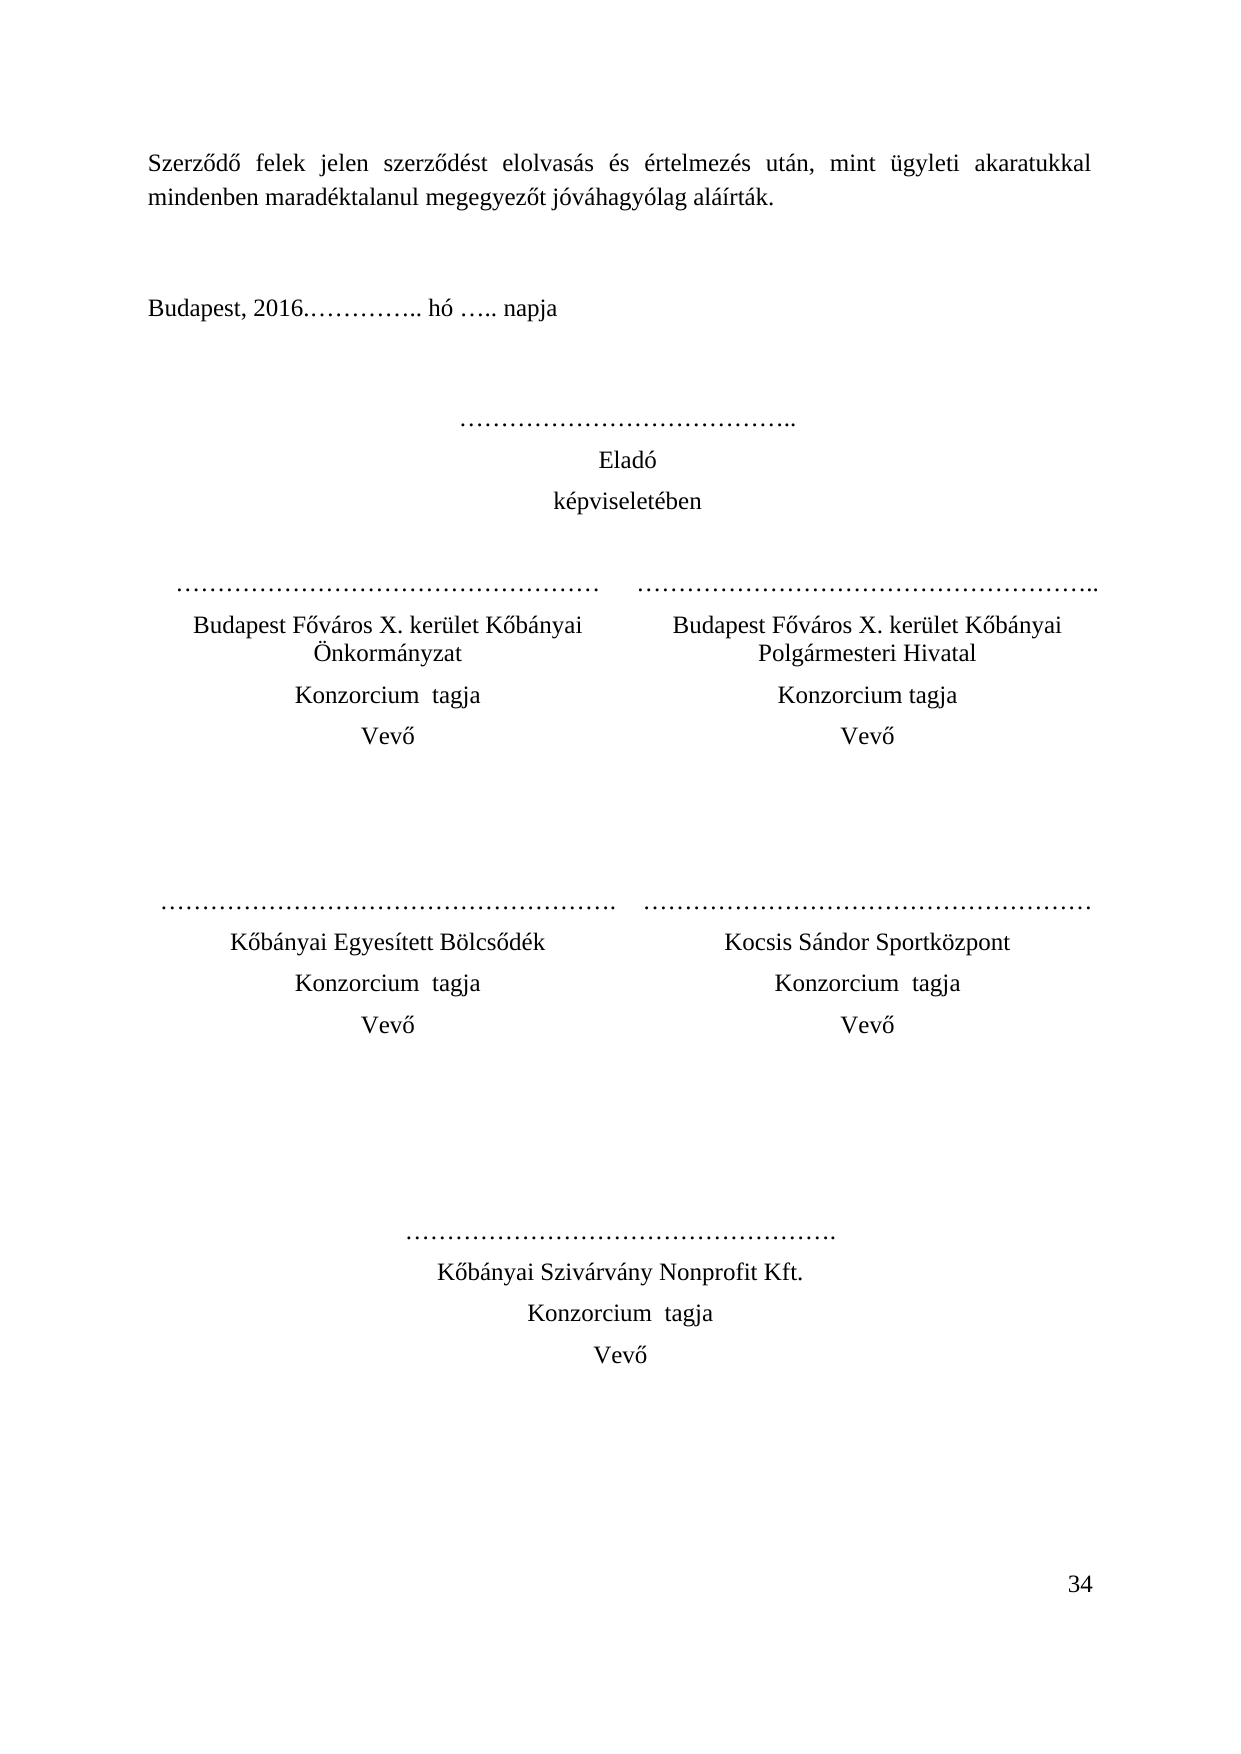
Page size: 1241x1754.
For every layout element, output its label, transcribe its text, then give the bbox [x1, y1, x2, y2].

text Vevő [148, 1340, 1092, 1368]
text Konzorcium tagja [148, 1298, 1092, 1327]
text ……………………………………………. [148, 1216, 1092, 1245]
table_cell …………………………………………… Budapest Főváros X. kerület Kőbányai Önkormányzat Konzorcium tagja Vevő [148, 527, 627, 845]
table_cell ……………………………………………… Kocsis Sándor Sportközpont Konzorcium tagja Vevő [628, 845, 1107, 1216]
text Budapest, 2016.………….. hó ….. napja [148, 293, 1092, 322]
table_cell ………………………………………………. Kőbányai Egyesített Bölcsődék Konzorcium tagja Vevő [148, 845, 627, 1216]
table_cell ……………………………………………….. Budapest Főváros X. kerület Kőbányai Polgármesteri Hivatal Konzorcium tagja Vevő [628, 527, 1107, 845]
table_header ………………………………….. Eladó képviseletében [148, 348, 1107, 527]
text Szerződő felek jelen szerződést elolvasás és értelmezés után, mint ügyleti akaratukkal mindenben maradéktalanul megegyezőt jóváhagyólag aláírták. [148, 148, 1092, 211]
text Kőbányai Szivárvány Nonprofit Kft. [148, 1257, 1092, 1286]
